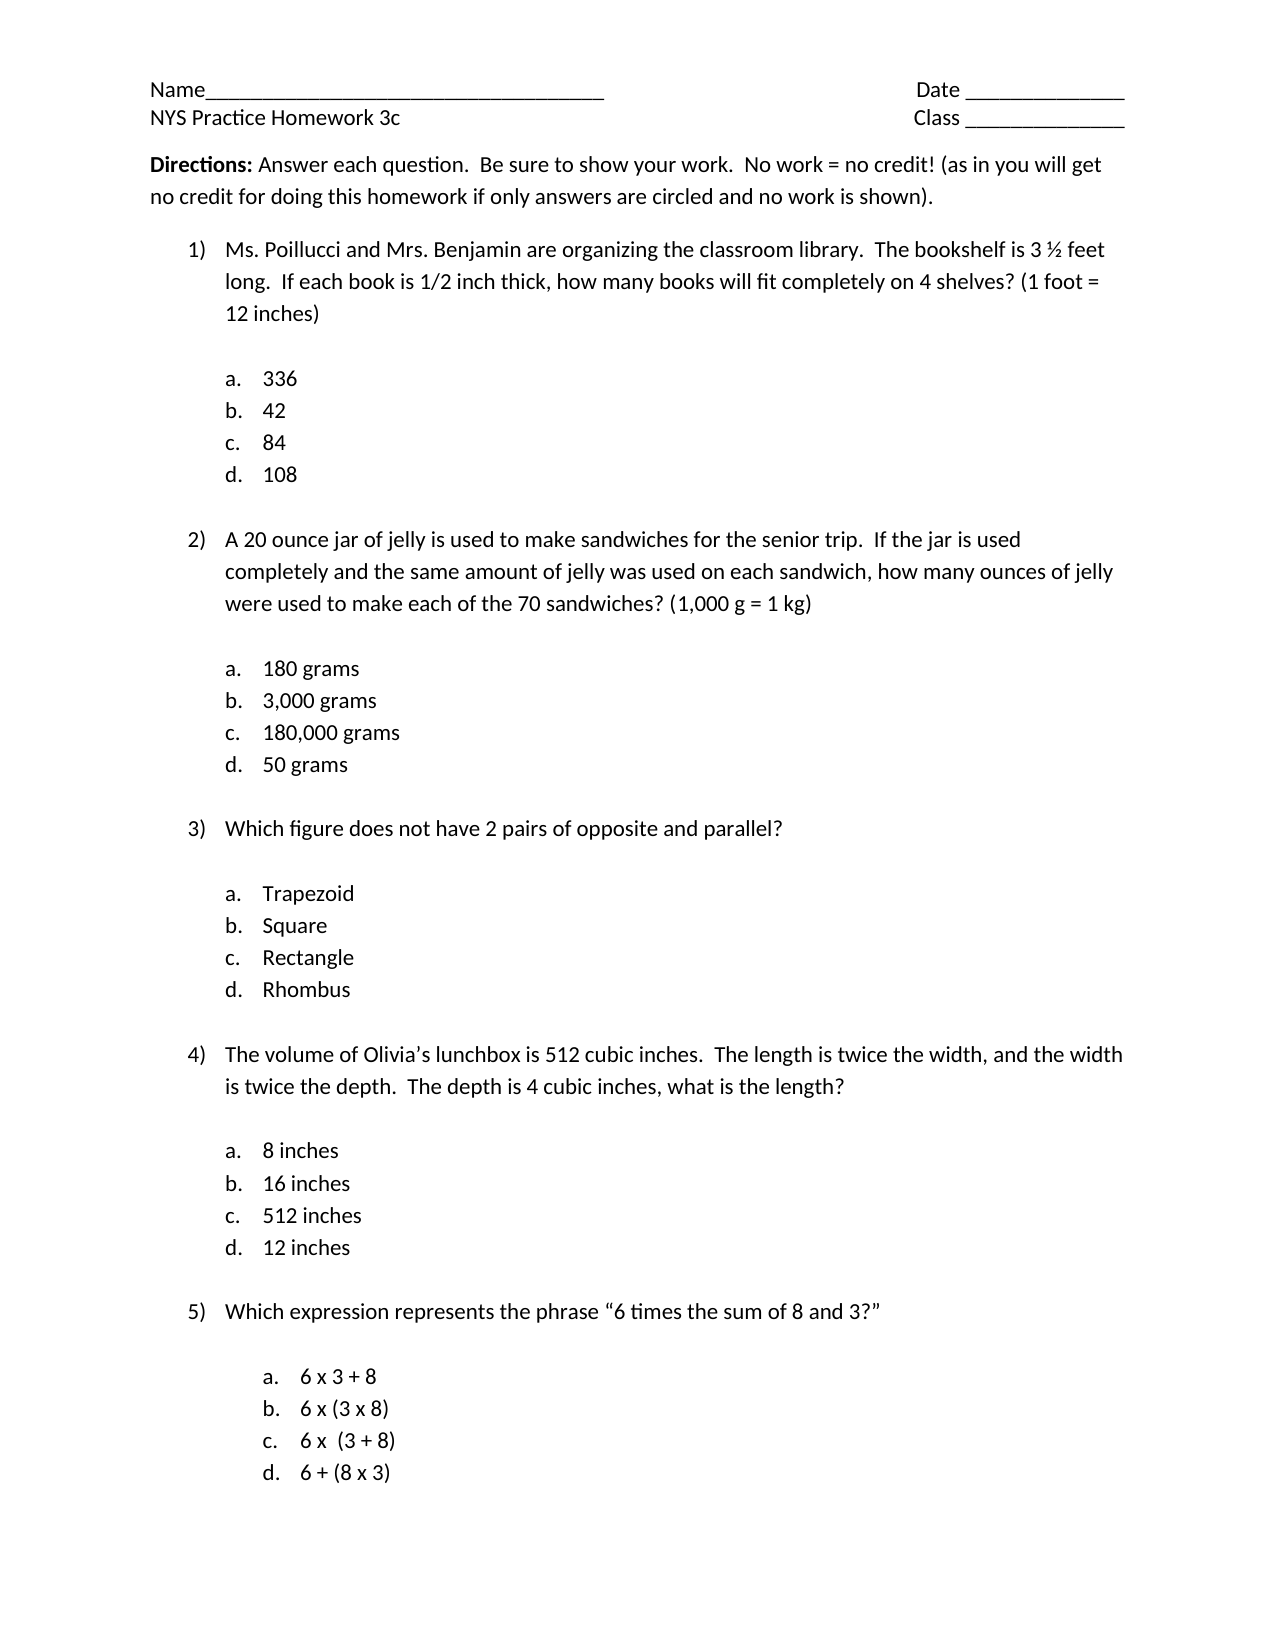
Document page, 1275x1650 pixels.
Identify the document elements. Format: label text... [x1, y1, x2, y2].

list Rhombus [225, 976, 1125, 1003]
list 6 + (8 x 3) [262, 1458, 1125, 1486]
list Rectangle [225, 943, 1125, 971]
text Directions: Answer each question. Be sure to show your work. No work = no credit! (as in you will get no credit for doing this homework if only answers are circled and no work is shown). [150, 150, 1125, 210]
list 84 [225, 428, 1125, 456]
list 512 inches [225, 1201, 1125, 1229]
list 16 inches [225, 1169, 1125, 1197]
list 336 [225, 364, 1125, 392]
list 180,000 grams [225, 718, 1125, 746]
list Which expression represents the phrase “6 times the sum of 8 and 3?” [187, 1297, 1125, 1325]
list Trapezoid [225, 879, 1125, 907]
list 108 [225, 461, 1125, 488]
list Ms. Poillucci and Mrs. Benjamin are organizing the classroom library. The bookshelf is 3 ½ feet long. If each book is 1/2 inch thick, how many books will fit completely on 4 shelves? (1 foot = 12 inches) [187, 235, 1125, 328]
list 3,000 grams [225, 686, 1125, 714]
list The volume of Olivia’s lunchbox is 512 cubic inches. The length is twice the width, and the width is twice the depth. The depth is 4 cubic inches, what is the length? [187, 1040, 1125, 1100]
list 50 grams [225, 750, 1125, 778]
list 180 grams [225, 654, 1125, 682]
list 12 inches [225, 1233, 1125, 1261]
list Square [225, 911, 1125, 939]
list 8 inches [225, 1136, 1125, 1164]
list 6 x 3 + 8 [262, 1362, 1125, 1390]
list 6 x (3 + 8) [262, 1426, 1125, 1454]
list A 20 ounce jar of jelly is used to make sandwiches for the senior trip. If the jar is used completely and the same amount of jelly was used on each sandwich, how many ounces of jelly were used to make each of the 70 sandwiches? (1,000 g = 1 kg) [187, 525, 1125, 617]
list 6 x (3 x 8) [262, 1394, 1125, 1422]
list 42 [225, 396, 1125, 424]
list Which figure does not have 2 pairs of opposite and parallel? [187, 814, 1125, 843]
